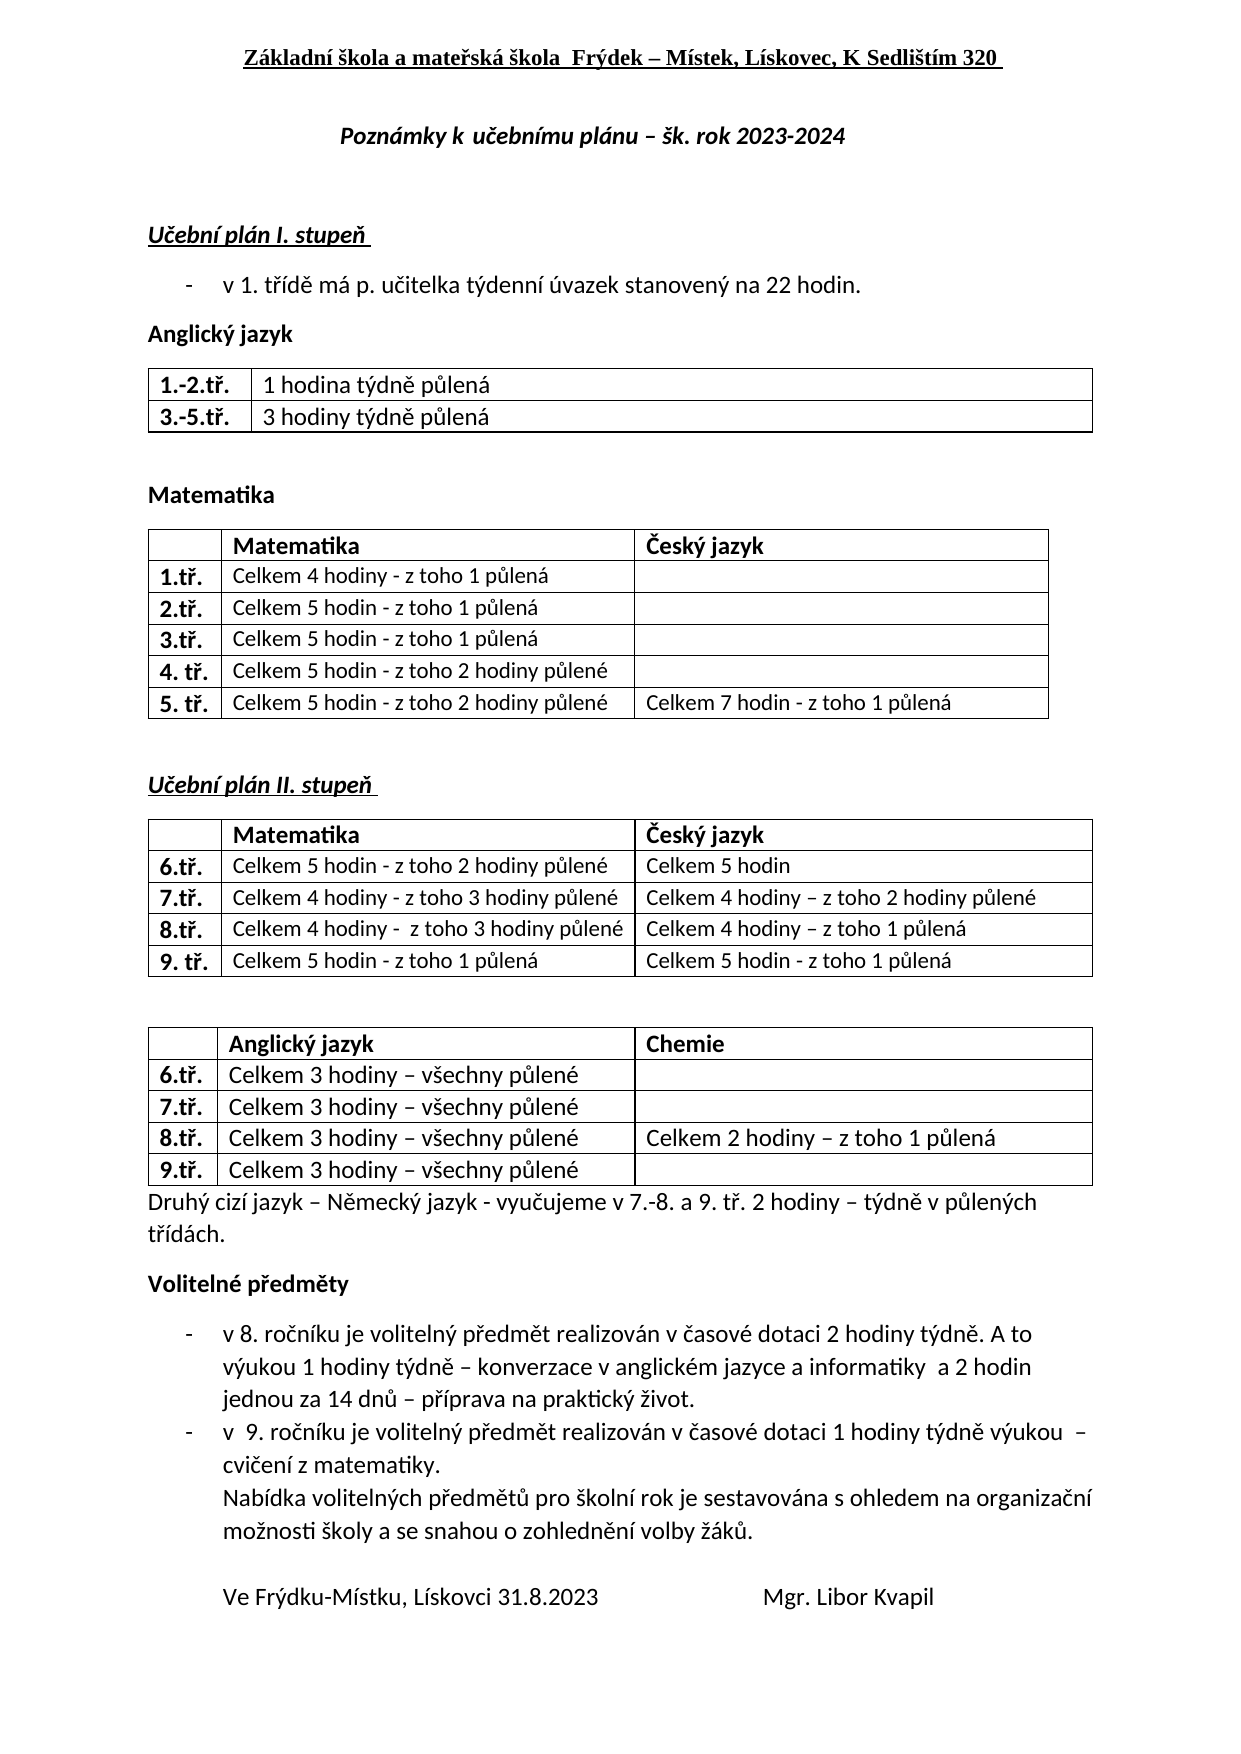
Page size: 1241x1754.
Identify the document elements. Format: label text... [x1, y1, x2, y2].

table_cell 3.tř. [149, 625, 221, 655]
table_header [149, 530, 221, 560]
table_header Český jazyk [635, 530, 1048, 560]
table_cell 1.tř. [149, 561, 221, 592]
table_cell 9.tř. [149, 1154, 217, 1185]
table_cell [635, 561, 1048, 592]
table_cell [636, 1091, 1092, 1122]
text Volitelné předměty [148, 1268, 1093, 1299]
text Učební plán I. stupeň [148, 219, 1093, 250]
table_header 1 hodina týdně půlená [252, 369, 1092, 400]
table_cell 3 hodiny týdně půlená [252, 401, 1092, 431]
table_cell 6.tř. [149, 851, 221, 882]
table_cell Celkem 2 hodiny – z toho 1 půlená [636, 1123, 1092, 1153]
table_cell 7.tř. [149, 1091, 217, 1122]
list v 9. ročníku je volitelný předmět realizován v časové dotaci 1 hodiny týdně výukou – cvičení z matematiky. [185, 1417, 1093, 1480]
table_cell 3.-5.tř. [149, 401, 251, 431]
table_cell Celkem 4 hodiny - z toho 3 hodiny půlené [222, 914, 634, 945]
table_cell [635, 625, 1048, 655]
table_cell 6.tř. [149, 1060, 217, 1090]
table_cell [635, 656, 1048, 687]
table_cell Celkem 3 hodiny – všechny půlené [218, 1154, 634, 1185]
table_header [149, 820, 221, 850]
table_cell Celkem 5 hodin - z toho 2 hodiny půlené [222, 656, 634, 687]
table_cell Celkem 7 hodin - z toho 1 půlená [635, 688, 1048, 718]
table_cell Celkem 5 hodin [636, 851, 1092, 882]
table_header Anglický jazyk [218, 1028, 634, 1058]
table_cell [636, 1060, 1092, 1090]
table_cell 5. tř. [149, 688, 221, 718]
table_cell 2.tř. [149, 593, 221, 623]
table_cell Celkem 5 hodin - z toho 1 půlená [222, 625, 634, 655]
table_cell 8.tř. [149, 1123, 217, 1153]
table_header Český jazyk [636, 820, 1092, 850]
table_cell Celkem 5 hodin - z toho 2 hodiny půlené [222, 851, 634, 882]
table_cell Celkem 3 hodiny – všechny půlené [218, 1123, 634, 1153]
table_cell 8.tř. [149, 914, 221, 945]
table_header Matematika [222, 530, 634, 560]
table_cell [636, 1154, 1092, 1185]
table_cell Celkem 5 hodin - z toho 1 půlená [636, 946, 1092, 976]
table_header 1.-2.tř. [149, 369, 251, 400]
list Nabídka volitelných předmětů pro školní rok je sestavována s ohledem na organizační možnosti školy a se snahou o zohlednění volby žáků. [223, 1482, 1093, 1546]
text Učební plán II. stupeň [148, 769, 1093, 799]
table_cell Celkem 4 hodiny – z toho 1 půlená [636, 914, 1092, 945]
list v 1. třídě má p. učitelka týdenní úvazek stanovený na 22 hodin. [185, 269, 1093, 299]
table_cell Celkem 5 hodin - z toho 1 půlená [222, 593, 634, 623]
table_cell Celkem 4 hodiny - z toho 1 půlená [222, 561, 634, 592]
list Ve Frýdku-Místku, Lískovci 31.8.2023 Mgr. Libor Kvapil [223, 1581, 1093, 1612]
table_cell Celkem 3 hodiny – všechny půlené [218, 1060, 634, 1090]
table_cell [635, 593, 1048, 623]
table_cell Celkem 5 hodin - z toho 2 hodiny půlené [222, 688, 634, 718]
table_cell Celkem 4 hodiny - z toho 3 hodiny půlené [222, 883, 634, 913]
list v 8. ročníku je volitelný předmět realizován v časové dotaci 2 hodiny týdně. A to výukou 1 hodiny týdně – konverzace v anglickém jazyce a informatiky a 2 hodin jednou za 14 dnů – příprava na praktický život. [185, 1318, 1093, 1414]
text Poznámky k učebnímu plánu – šk. rok 2023-2024 [148, 120, 1093, 151]
table_cell Celkem 4 hodiny – z toho 2 hodiny půlené [636, 883, 1092, 913]
table_header Matematika [222, 820, 634, 850]
text Matematika [148, 479, 1093, 510]
table_cell Celkem 5 hodin - z toho 1 půlená [222, 946, 634, 976]
table_cell 4. tř. [149, 656, 221, 687]
table_header Chemie [636, 1028, 1092, 1058]
title Základní škola a mateřská škola Frýdek – Místek, Lískovec, K Sedlištím 320 [148, 44, 1093, 71]
table_cell Celkem 3 hodiny – všechny půlené [218, 1091, 634, 1122]
table_header [149, 1028, 217, 1058]
text Druhý cizí jazyk – Německý jazyk - vyučujeme v 7.-8. a 9. tř. 2 hodiny – týdně v půlených třídách. [148, 1186, 1093, 1249]
table_cell 9. tř. [149, 946, 221, 976]
text Anglický jazyk [148, 319, 1093, 349]
table_cell 7.tř. [149, 883, 221, 913]
